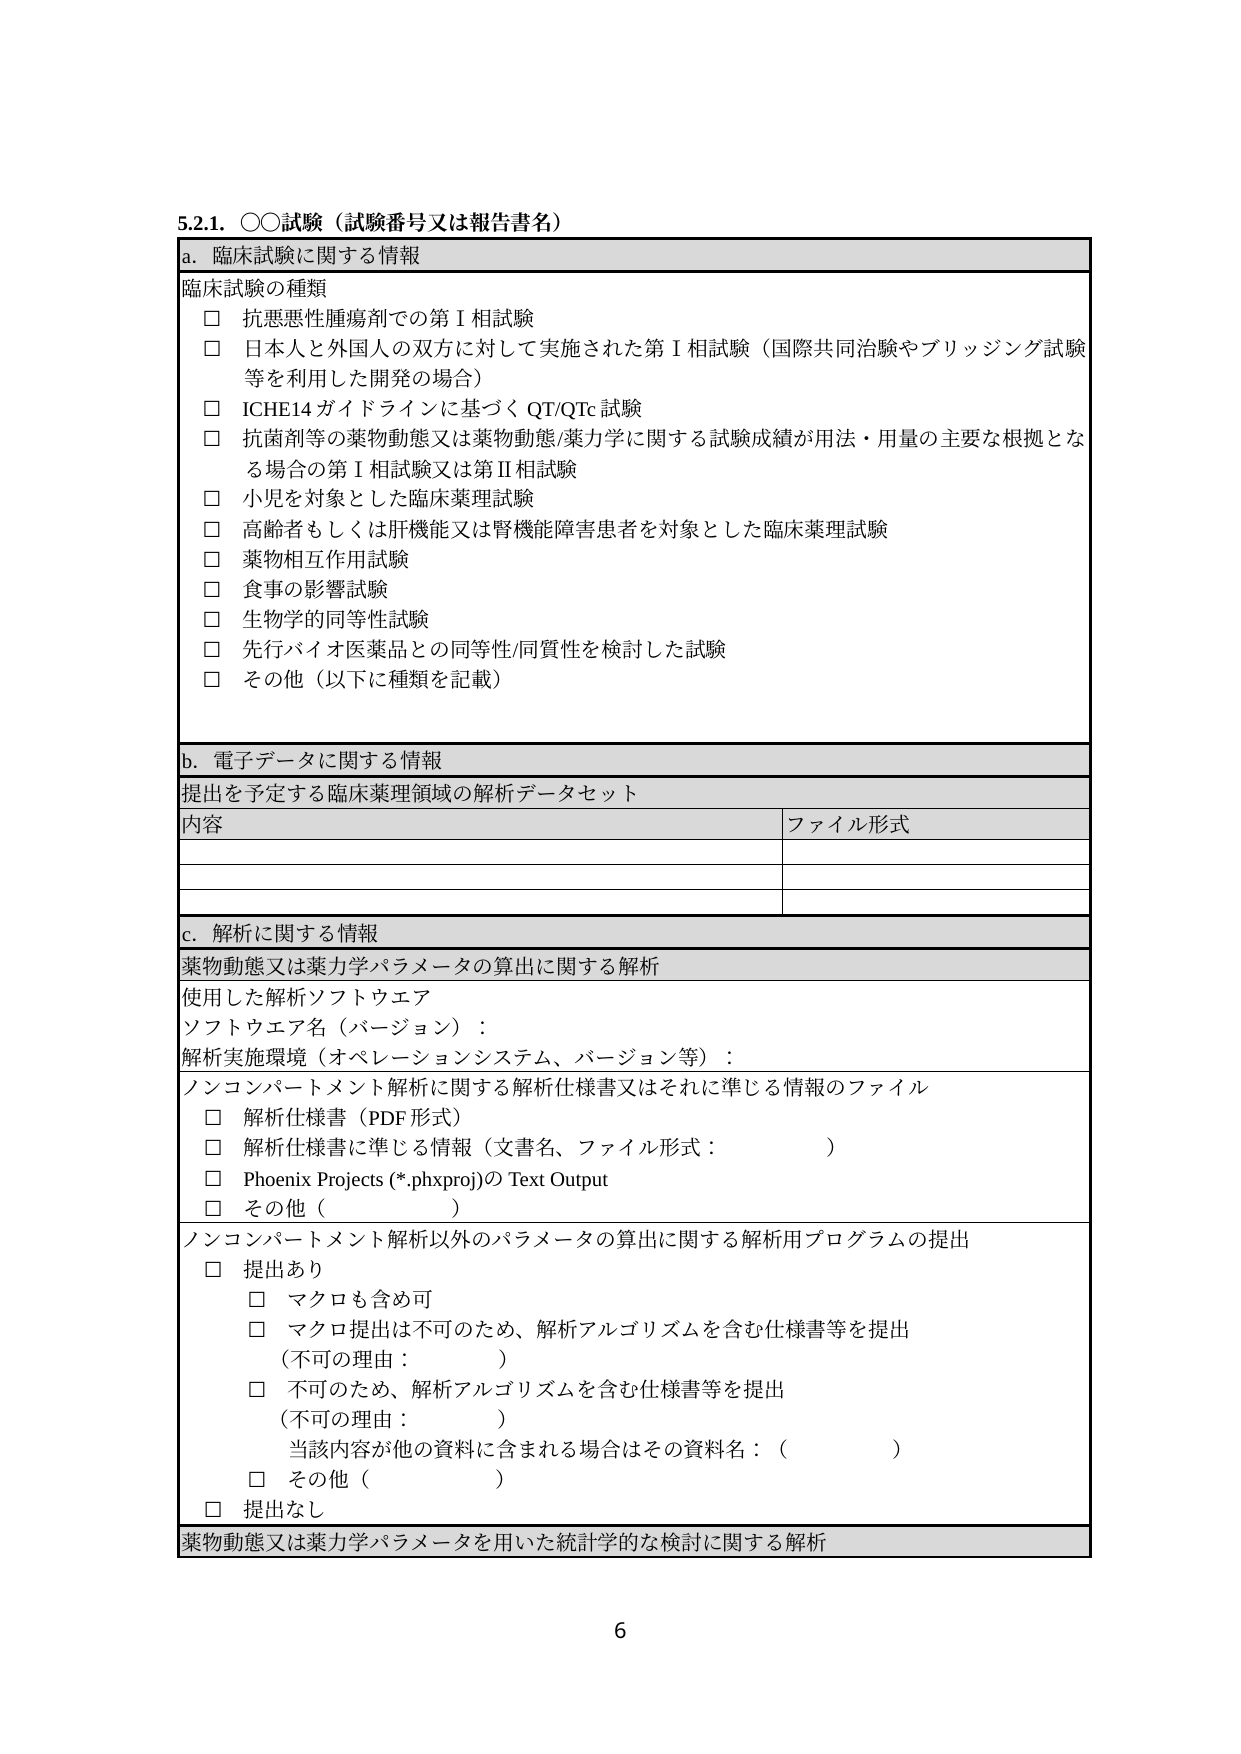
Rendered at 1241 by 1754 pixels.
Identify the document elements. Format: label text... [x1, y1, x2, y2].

table_cell 使用した解析ソフトウエア ソフトウエア名（バージョン）： 解析実施環境（オペレーションシステム、バージョン等）： [180, 981, 1089, 1071]
table_cell 内容 [180, 809, 782, 839]
table_cell 提出を予定する臨床薬理領域の解析データセット [180, 778, 1089, 808]
table_cell [783, 865, 1089, 889]
table_header a．臨床試験に関する情報 [180, 240, 1089, 270]
table_cell ノンコンパートメント解析以外のパラメータの算出に関する解析用プログラムの提出 提出あり マクロも含め可 マクロ提出は不可のため、解析アルゴリズムを含む仕様書等を提出 （不可の理由： ） 不可のため、解析アルゴリズムを含む仕様書等を提出 （不可の理由： ） 当該内容が他の資料に含まれる場合はその資料名：（ ） その他（ ） 提出なし [180, 1223, 1089, 1523]
table_cell [180, 865, 782, 889]
table_cell c．解析に関する情報 [180, 917, 1089, 947]
table_cell [180, 890, 782, 914]
subtitle 5.2.1．〇〇試験（試験番号又は報告書名） [177, 207, 1063, 237]
table_cell [783, 840, 1089, 864]
table_cell [783, 890, 1089, 914]
table_cell 薬物動態又は薬力学パラメータを用いた統計学的な検討に関する解析 [180, 1527, 1089, 1556]
table_cell ファイル形式 [783, 809, 1089, 839]
table_cell [180, 840, 782, 864]
table_cell 臨床試験の種類 抗悪悪性腫瘍剤での第Ⅰ相試験 日本人と外国人の双方に対して実施された第Ⅰ相試験（国際共同治験やブリッジング試験等を利用した開発の場合） ICHE14ガイドラインに基づくQT/QTc試験 抗菌剤等の薬物動態又は薬物動態/薬力学に関する試験成績が用法・用量の主要な根拠となる場合の第Ⅰ相試験又は第Ⅱ相試験 小児を対象とした臨床薬理試験 高齢者もしくは肝機能又は腎機能障害患者を対象とした臨床薬理試験 薬物相互作用試験 食事の影響試験 生物学的同等性試験 先行バイオ医薬品との同等性/同質性を検討した試験 その他（以下に種類を記載） [180, 273, 1089, 742]
table_cell ノンコンパートメント解析に関する解析仕様書又はそれに準じる情報のファイル 解析仕様書（PDF形式） 解析仕様書に準じる情報（文書名、ファイル形式： ） Phoenix Projects (*.phxproj)のText Output その他（ ） [180, 1072, 1089, 1222]
table_cell 薬物動態又は薬力学パラメータの算出に関する解析 [180, 950, 1089, 980]
table_cell b．電子データに関する情報 [180, 745, 1089, 775]
